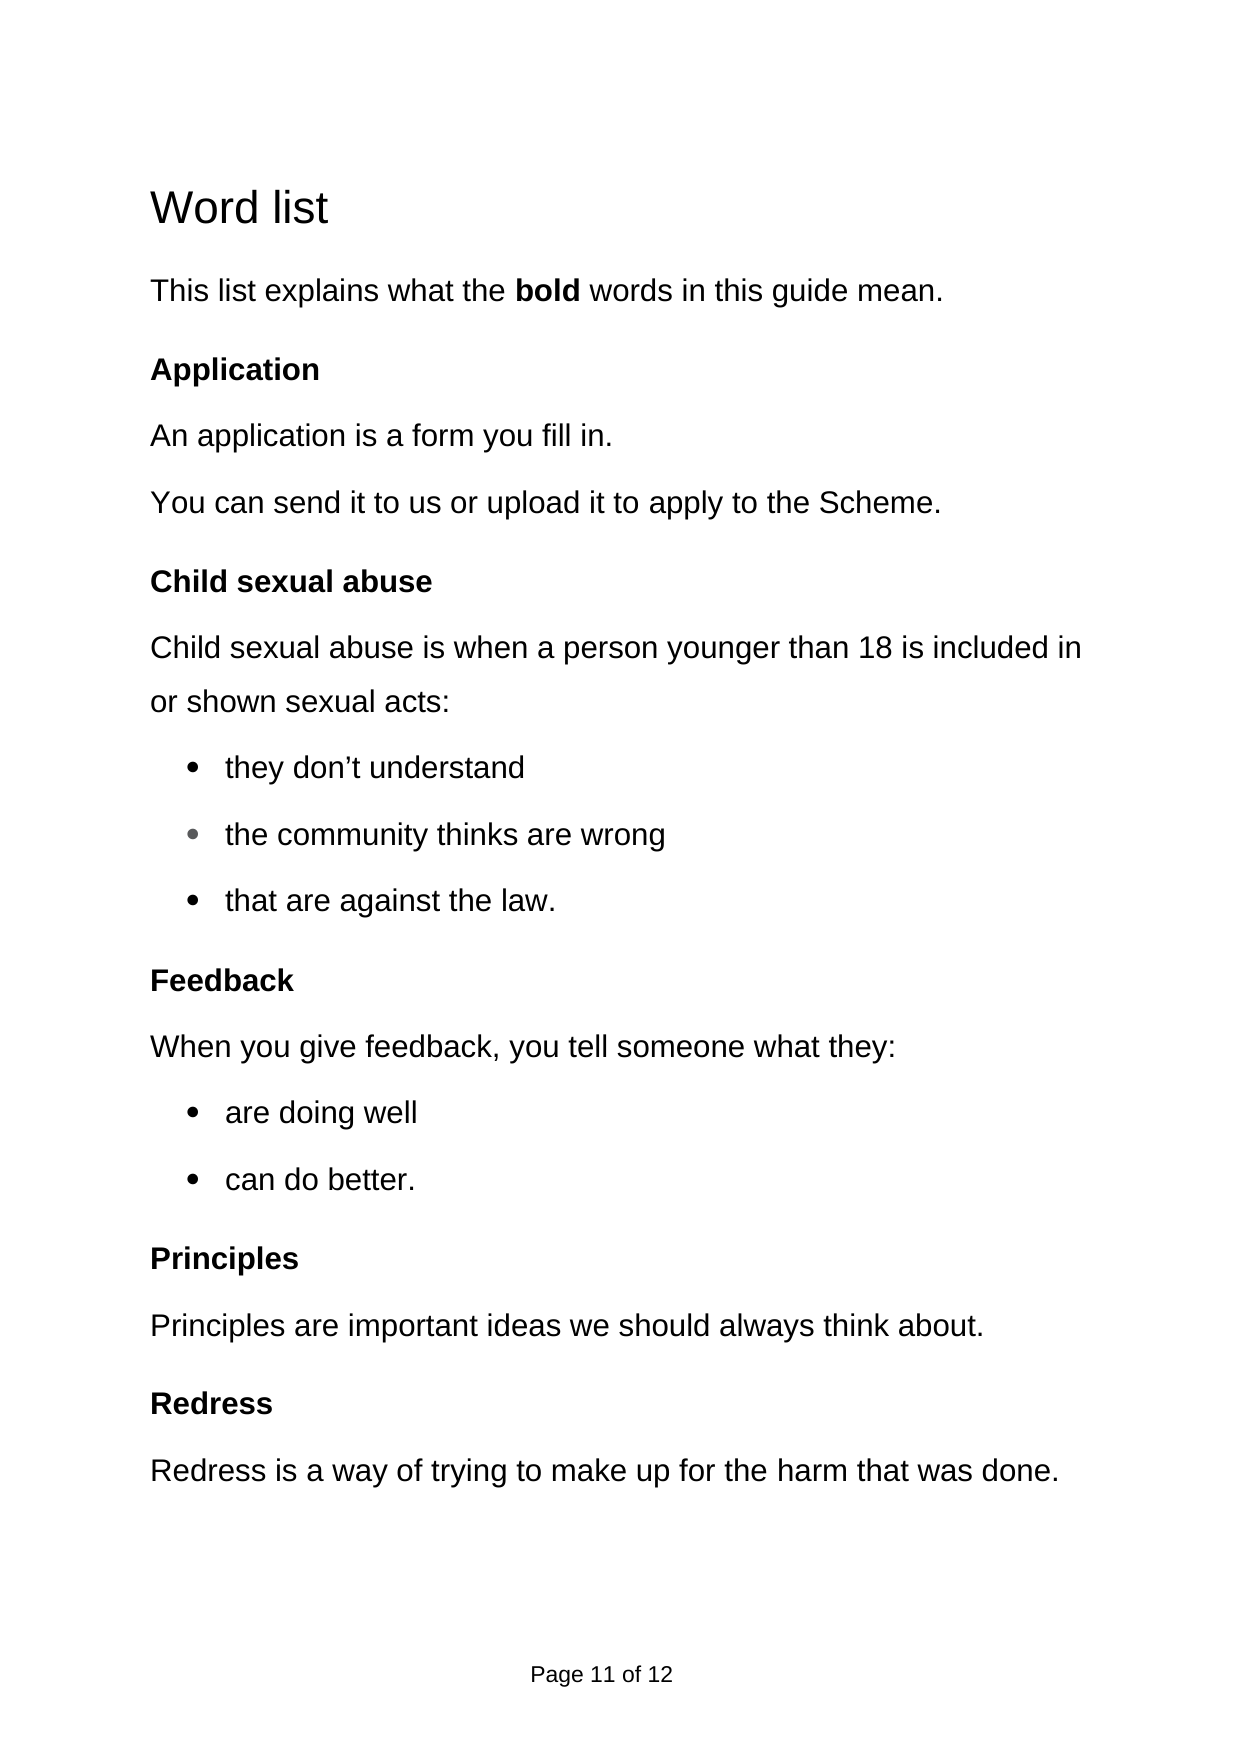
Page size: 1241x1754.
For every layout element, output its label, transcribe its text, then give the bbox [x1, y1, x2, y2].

list the community thinks are wrong [187, 816, 1090, 852]
text Redress is a way of trying to make up for the harm that was done. [150, 1452, 1090, 1488]
text Principles are important ideas we should always think about. [150, 1307, 1090, 1342]
text Child sexual abuse [150, 563, 1090, 598]
text Feedback [150, 962, 1090, 998]
list can do better. [187, 1161, 1090, 1197]
text When you give feedback, you tell someone what they: [150, 1028, 1090, 1064]
list they don’t understand [187, 749, 1090, 785]
text An application is a form you fill in. [150, 417, 1090, 453]
list that are against the law. [187, 882, 1090, 919]
text Application [150, 351, 1090, 387]
list are doing well [187, 1094, 1090, 1131]
text Child sexual abuse is when a person younger than 18 is included in or shown sexual acts: [150, 629, 1090, 719]
text Principles [150, 1240, 1090, 1276]
text This list explains what the bold words in this guide mean. [150, 272, 1090, 308]
subtitle Word list [150, 181, 1090, 233]
text You can send it to us or upload it to apply to the Scheme. [150, 484, 1090, 520]
text Redress [150, 1385, 1090, 1421]
